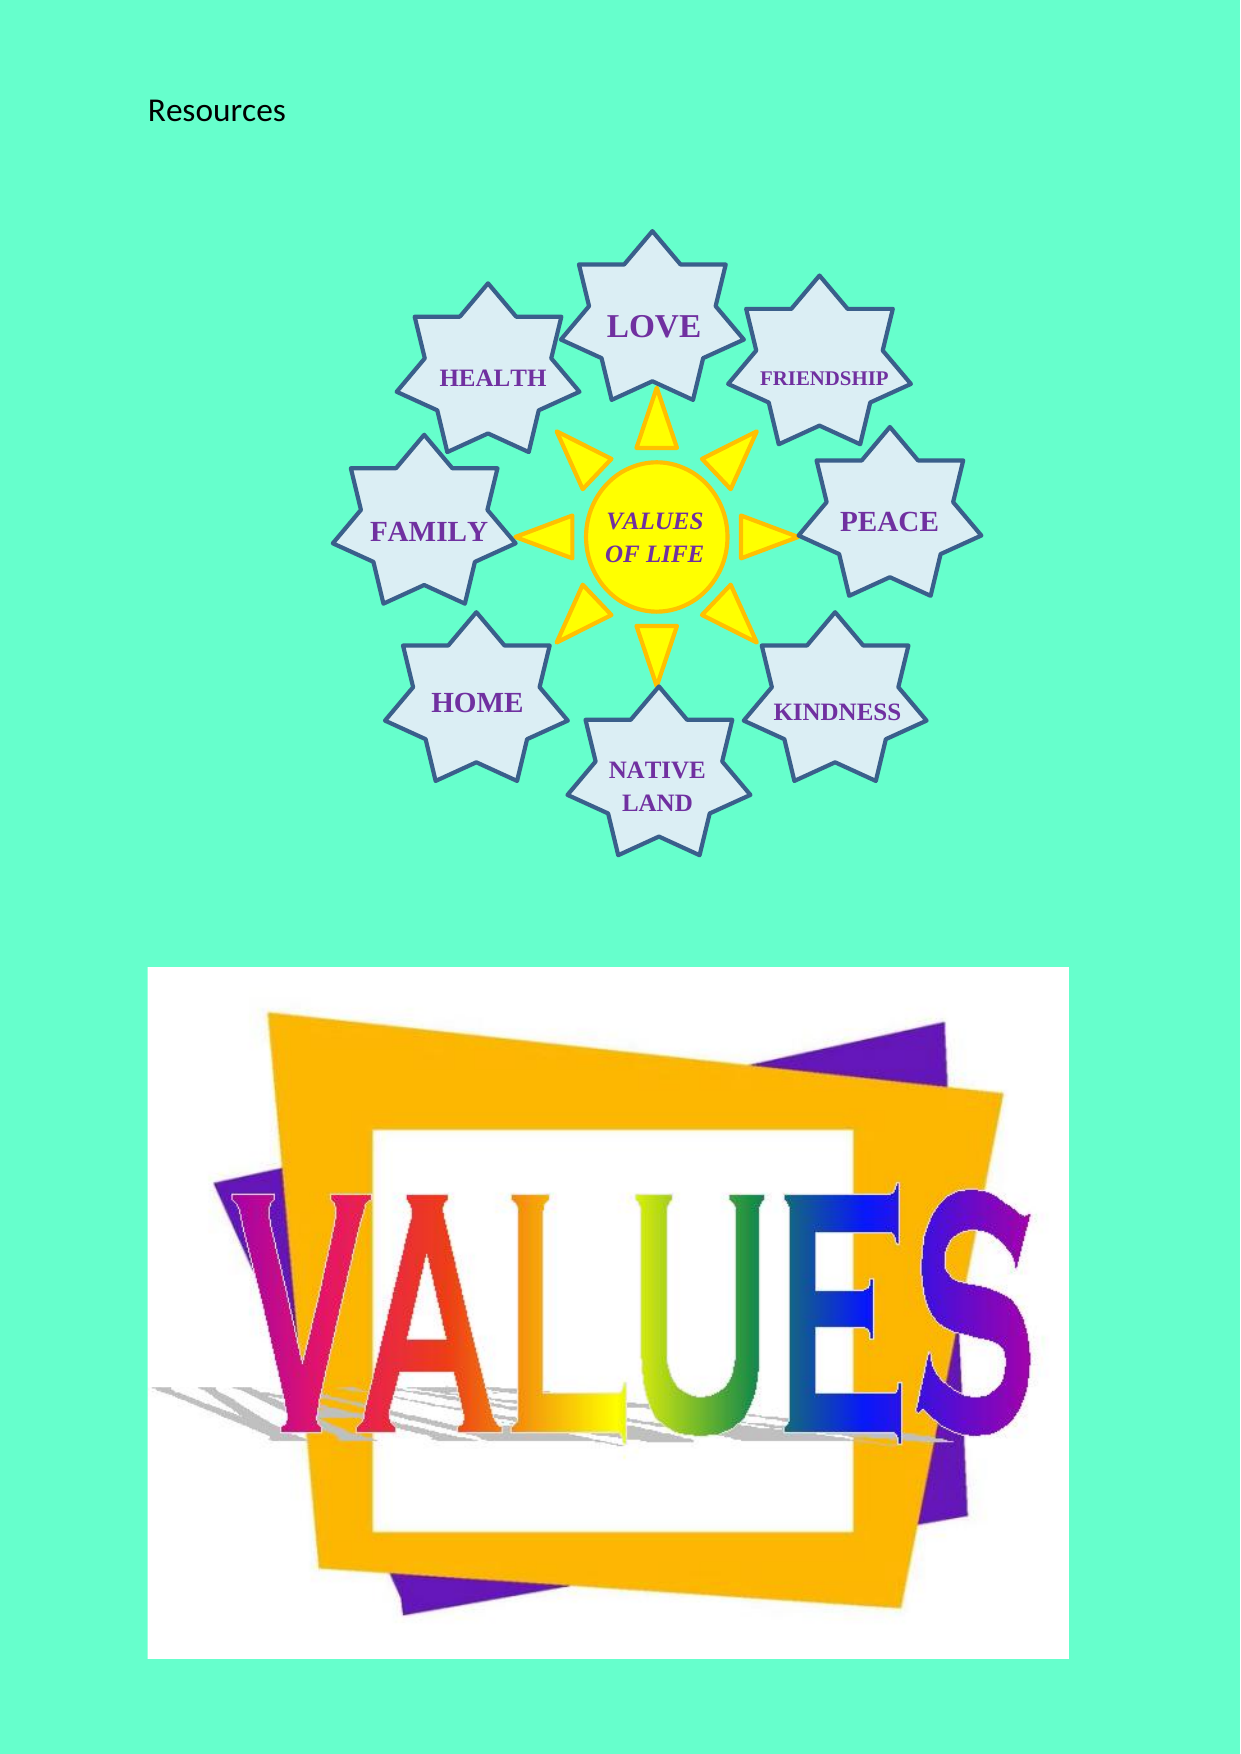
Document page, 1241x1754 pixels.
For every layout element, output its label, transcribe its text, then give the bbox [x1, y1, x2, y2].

text Resources [148, 88, 1152, 129]
picture [147, 967, 1069, 1659]
